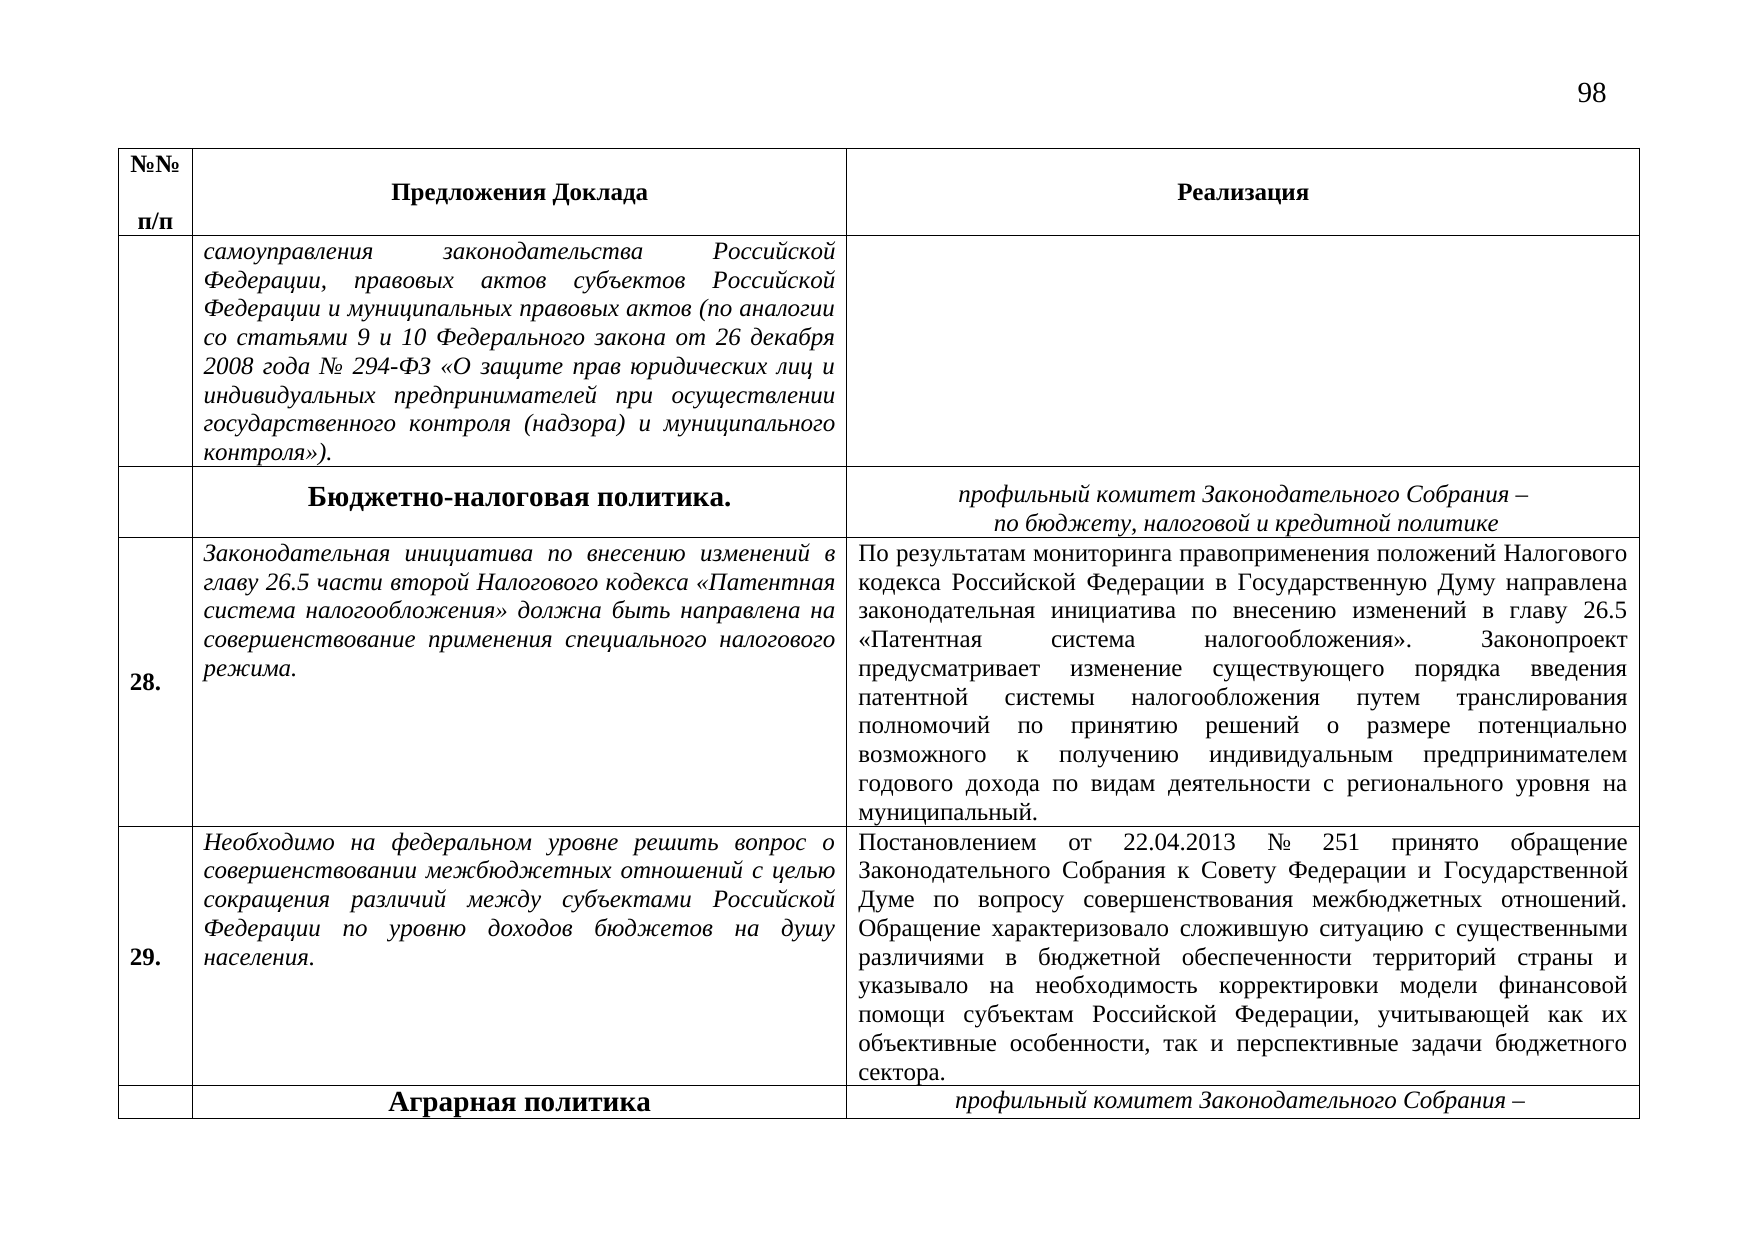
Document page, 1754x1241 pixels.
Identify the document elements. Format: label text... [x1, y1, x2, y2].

table_cell [119, 827, 192, 1085]
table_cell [847, 1086, 1639, 1118]
table_cell [119, 236, 192, 466]
table_cell [119, 467, 192, 537]
table_header №№ п/п [119, 149, 192, 235]
table_cell По результатам мониторинга правоприменения положений Налогового кодекса Российской Федерации в Государственную Думу направлена законодательная инициатива по внесению изменений в главу 26.5 «Патентная система налогообложения». Законопроект предусматривает изменение существующего порядка введения патентной системы налогообложения путем транслирования полномочий по принятию решений о размере потенциально возможного к получению индивидуальным предпринимателем годового дохода по видам деятельности с регионального уровня на муниципальный. [847, 538, 1639, 826]
table_cell профильный комитет Законодательного Собрания – по бюджету, налоговой и кредитной политике [847, 467, 1639, 537]
table_cell [119, 538, 192, 826]
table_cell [193, 236, 846, 466]
table_cell Постановлением от 22.04.2013 № 251 принято обращение Законодательного Собрания к Совету Федерации и Государственной Думе по вопросу совершенствования межбюджетных отношений. Обращение характеризовало сложившую ситуацию с существенными различиями в бюджетной обеспеченности территорий страны и указывало на необходимость корректировки модели финансовой помощи субъектам Российской Федерации, учитывающей как их объективные особенности, так и перспективные задачи бюджетного сектора. [847, 827, 1639, 1085]
table_header Предложения Доклада [193, 149, 846, 235]
table_cell Аграрная политика [193, 1086, 846, 1118]
table_cell Бюджетно-налоговая политика. [193, 467, 846, 537]
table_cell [847, 236, 1639, 466]
table_cell Необходимо на федеральном уровне решить вопрос о совершенствовании межбюджетных отношений с целью сокращения различий между субъектами Российской Федерации по уровню доходов бюджетов на душу населения. [193, 827, 846, 1085]
table_cell [119, 1086, 192, 1118]
table_cell Законодательная инициатива по внесению изменений в главу 26.5 части второй Налогового кодекса «Патентная система налогообложения» должна быть направлена на совершенствование применения специального налогового режима. [193, 538, 846, 826]
table_header Реализация [847, 149, 1639, 235]
